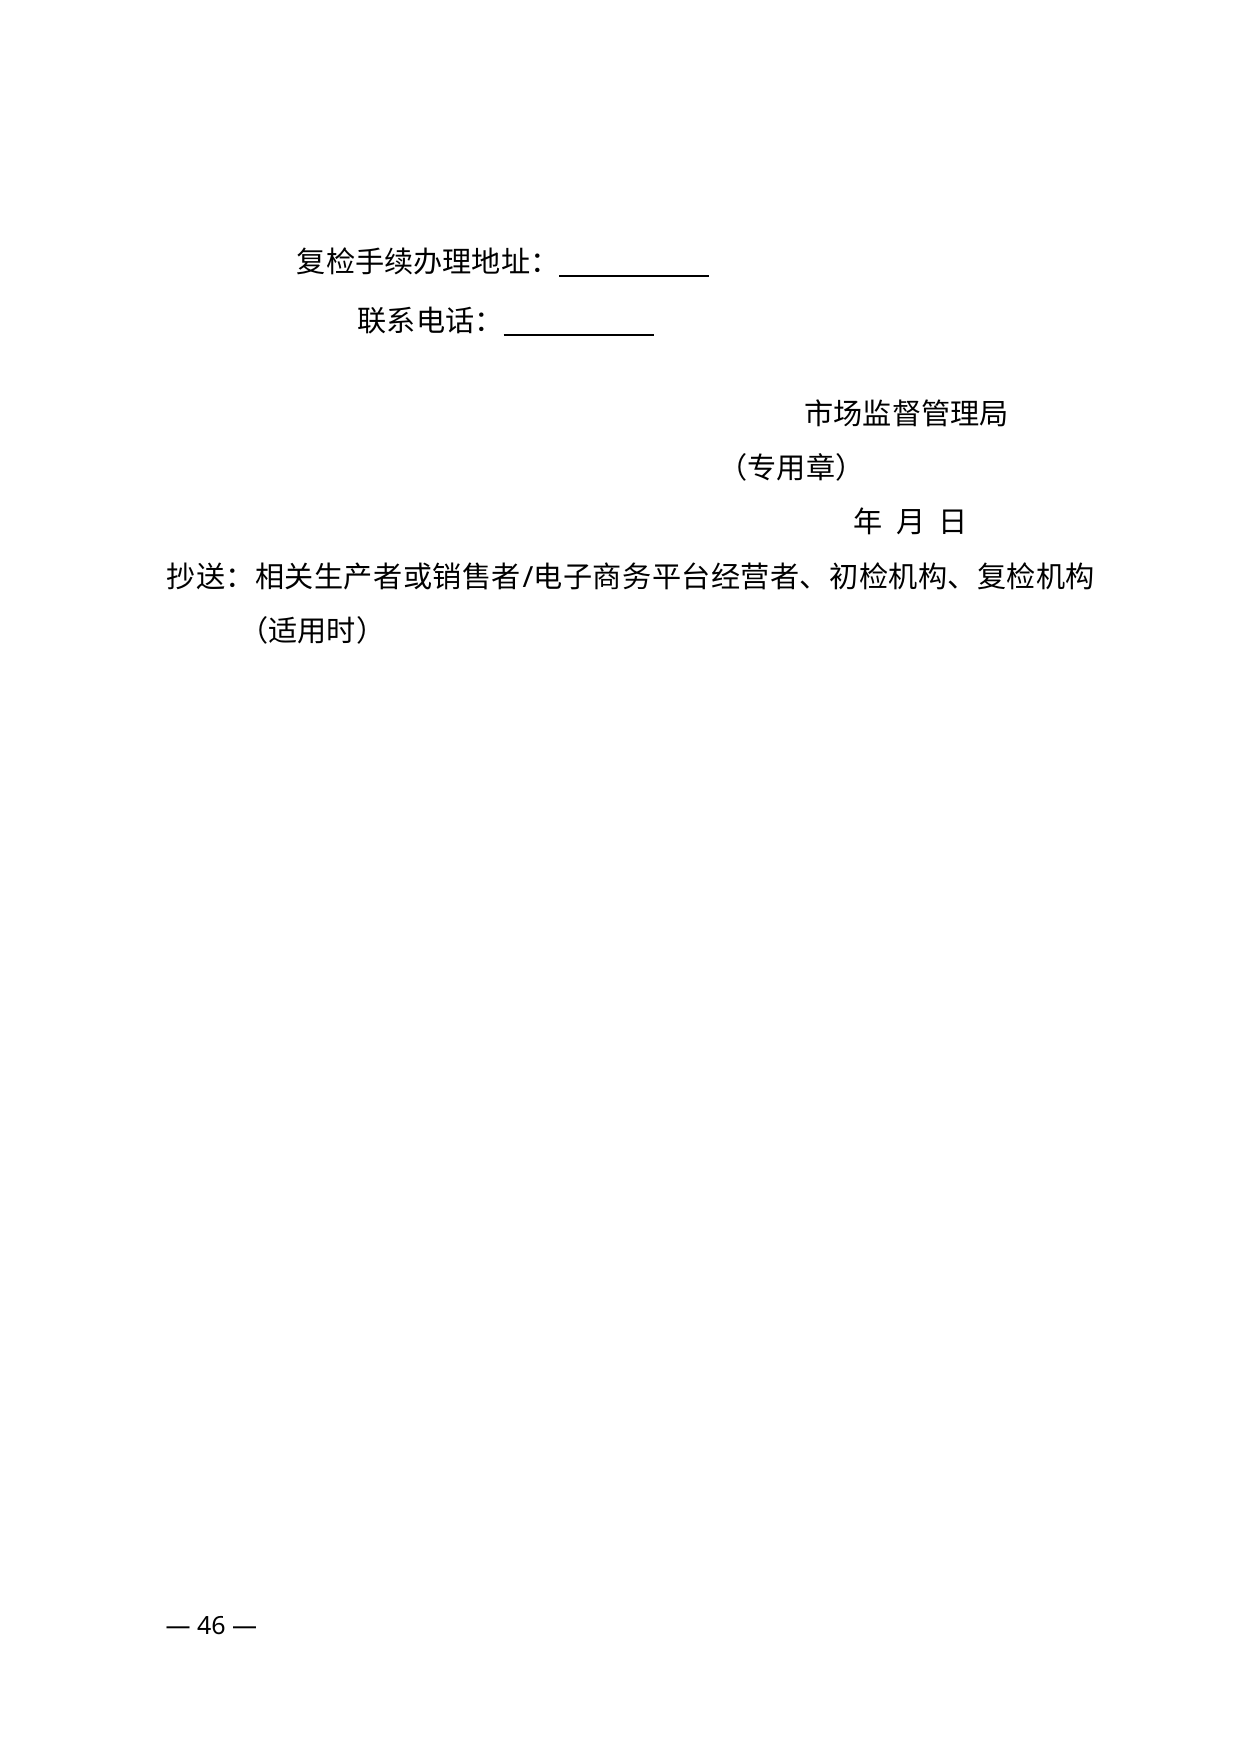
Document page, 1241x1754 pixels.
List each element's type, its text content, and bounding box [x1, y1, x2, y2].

text 年 月 日 [232, 489, 967, 544]
text 市场监督管理局 [232, 381, 1008, 435]
text 抄送：相关生产者或销售者/电子商务平台经营者、初检机构、复检机构（适用时） [166, 544, 1097, 652]
text （专用章） [232, 435, 1073, 489]
text 复检手续办理地址： [232, 226, 1097, 284]
text 联系电话： [232, 284, 1097, 343]
